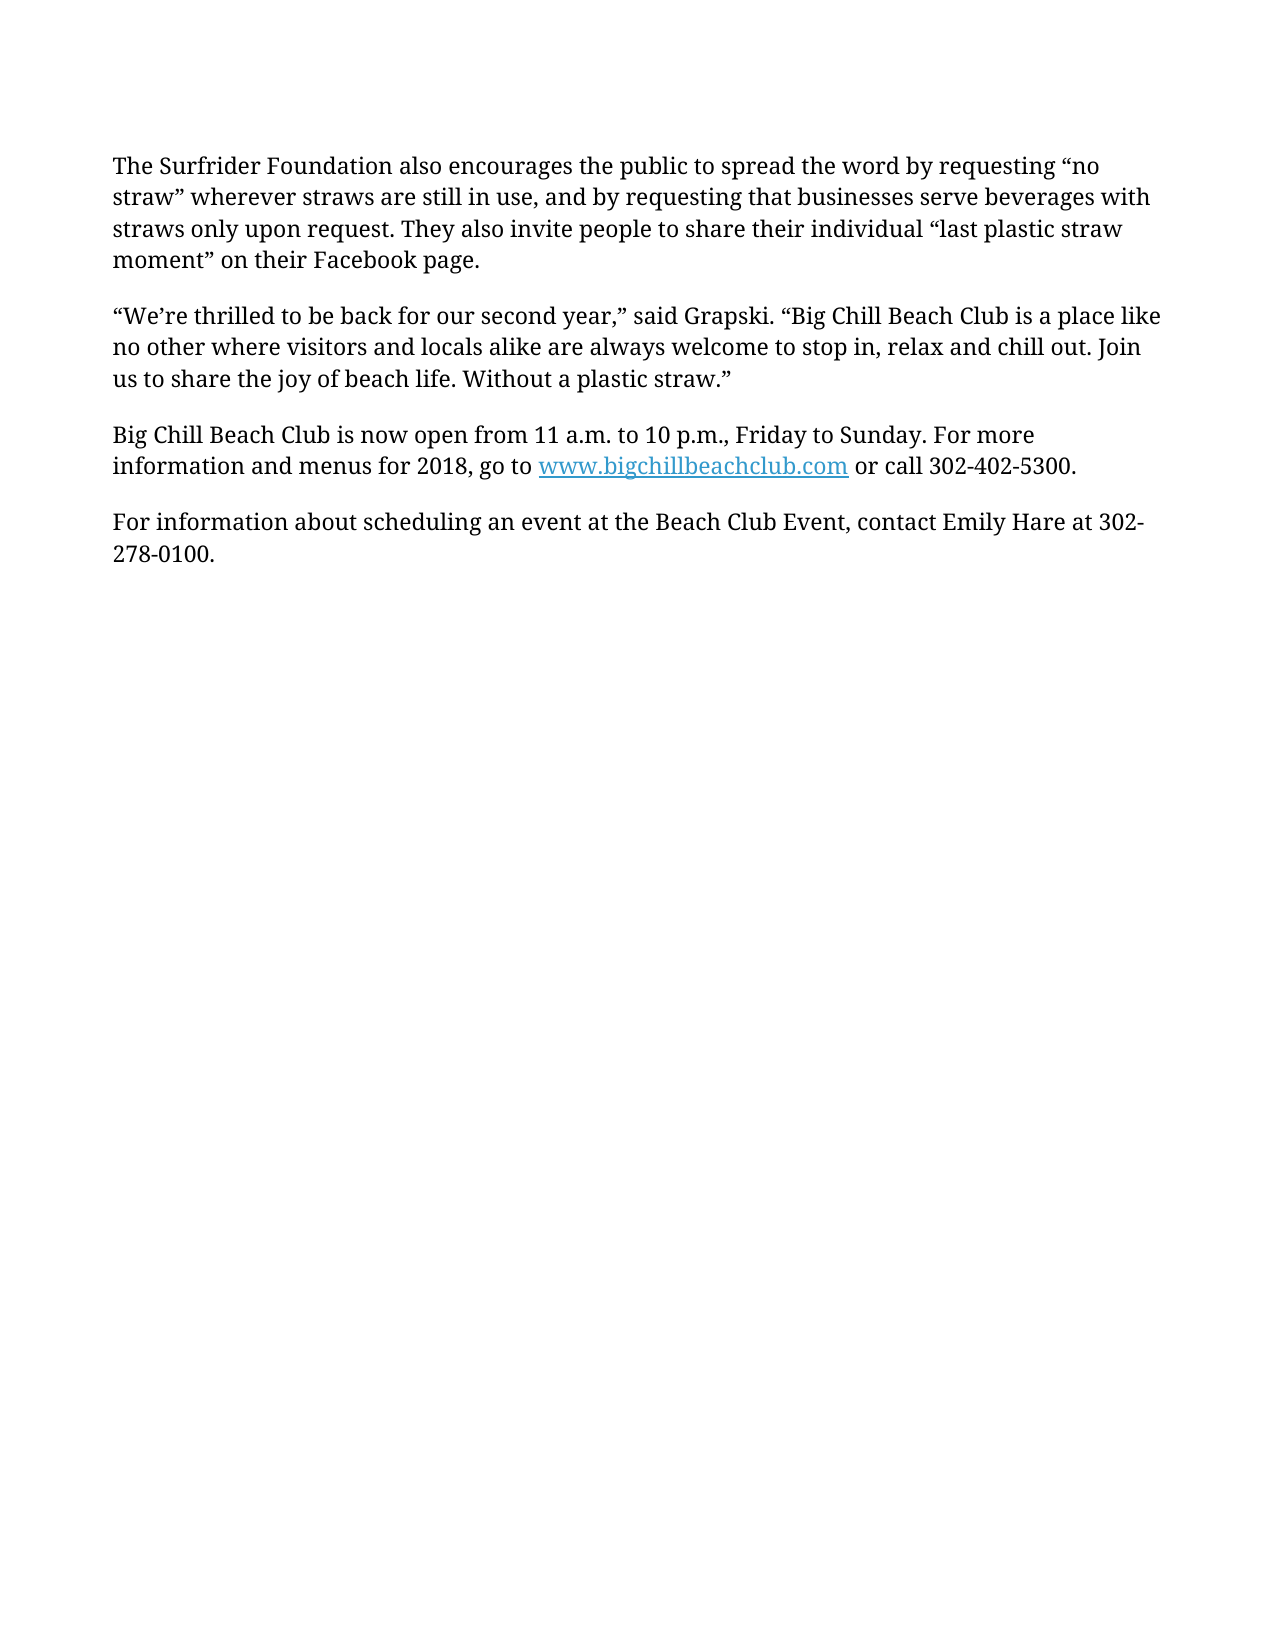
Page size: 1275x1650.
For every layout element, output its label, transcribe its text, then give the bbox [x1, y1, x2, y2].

text “We’re thrilled to be back for our second year,” said Grapski. “Big Chill Beach Club is a place like no other where visitors and locals alike are always welcome to stop in, relax and chill out. Join us to share the joy of beach life. Without a plastic straw.” [112, 300, 1162, 394]
text For information about scheduling an event at the Beach Club Event, contact Emily Hare at 302-278-0100. [112, 506, 1162, 569]
text The Surfrider Foundation also encourages the public to spread the word by requesting “no straw” wherever straws are still in use, and by requesting that businesses serve beverages with straws only upon request. They also invite people to share their individual “last plastic straw moment” on their Facebook page. [112, 150, 1162, 275]
text Big Chill Beach Club is now open from 11 a.m. to 10 p.m., Friday to Sunday. For more information and menus for 2018, go to www.bigchillbeachclub.com or call 302-402-5300. [112, 419, 1162, 481]
